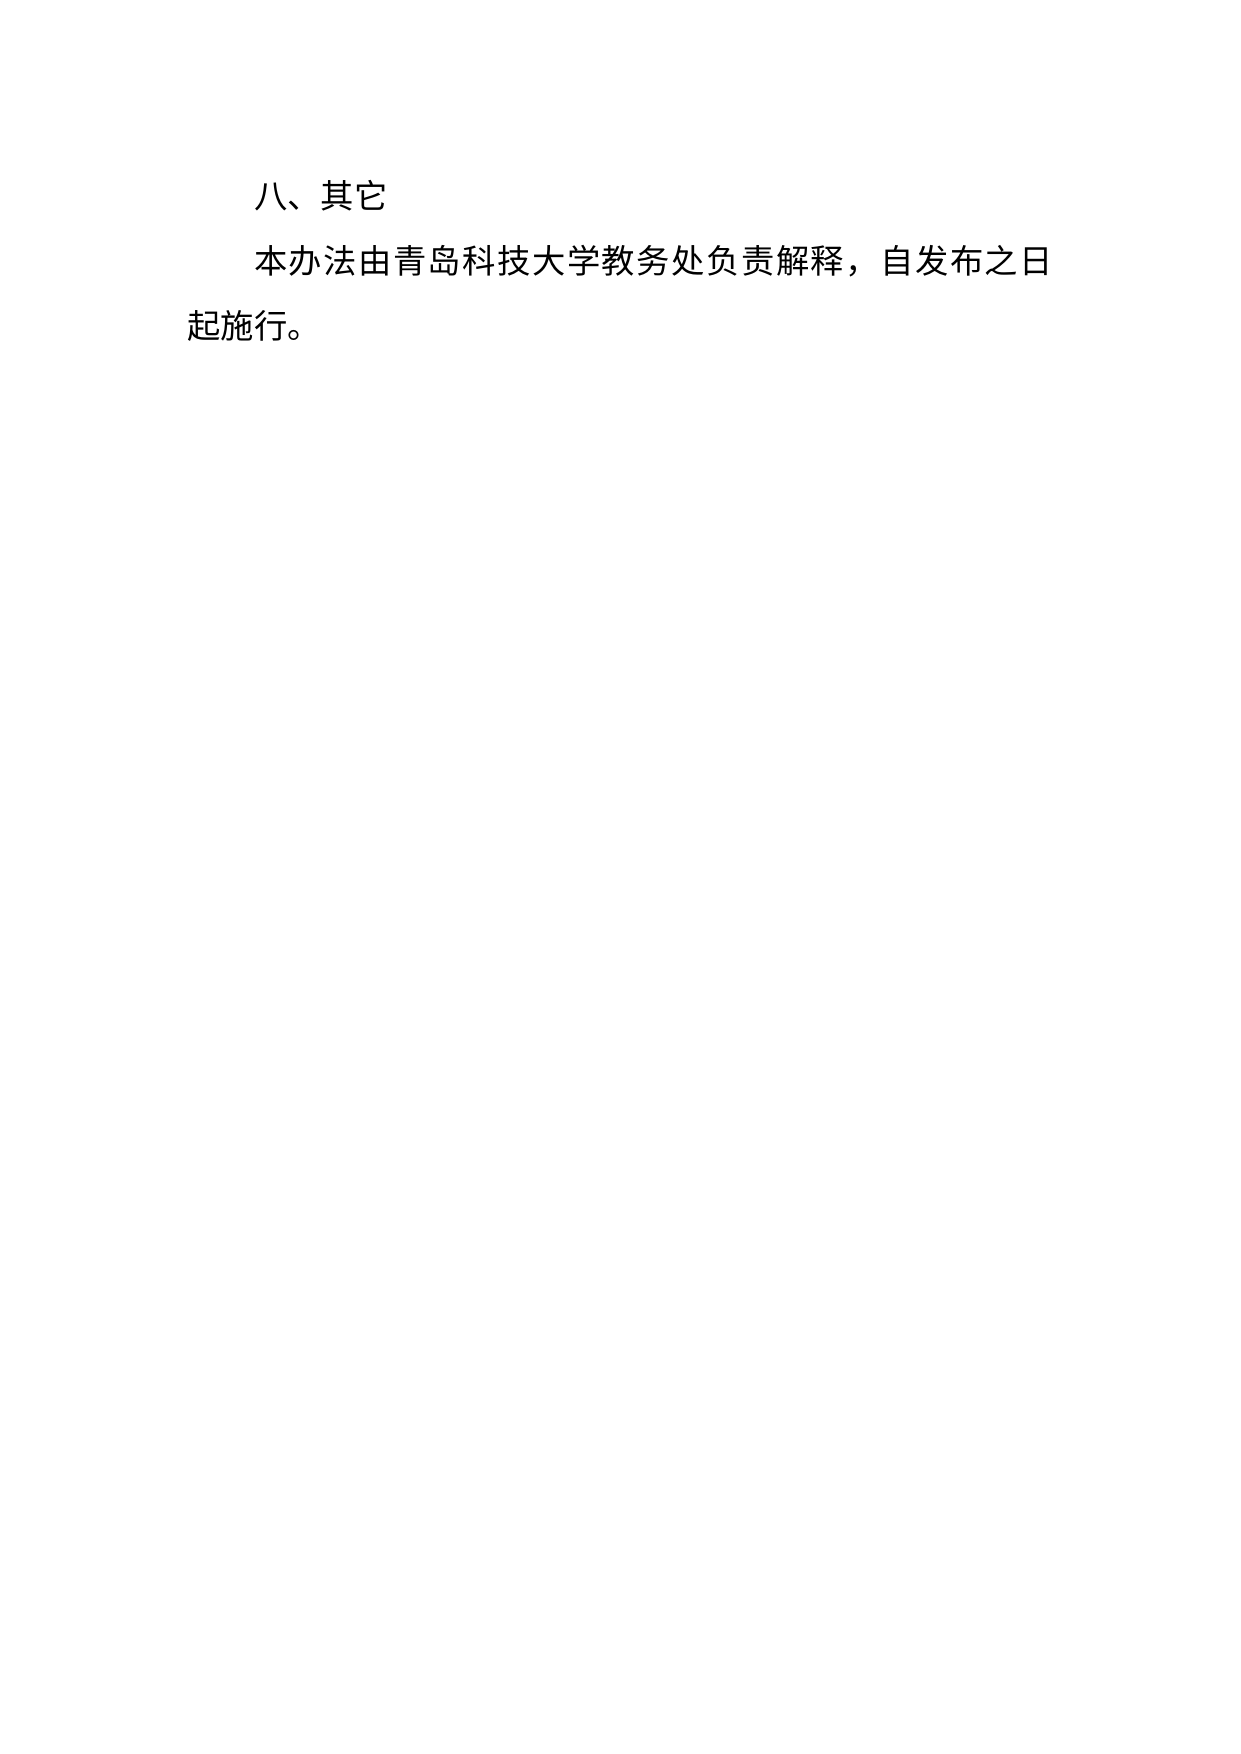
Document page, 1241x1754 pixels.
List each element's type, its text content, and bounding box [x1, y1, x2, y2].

text 八、其它 [187, 162, 1053, 227]
text 本办法由青岛科技大学教务处负责解释，自发布之日起施行。 [187, 227, 1053, 357]
